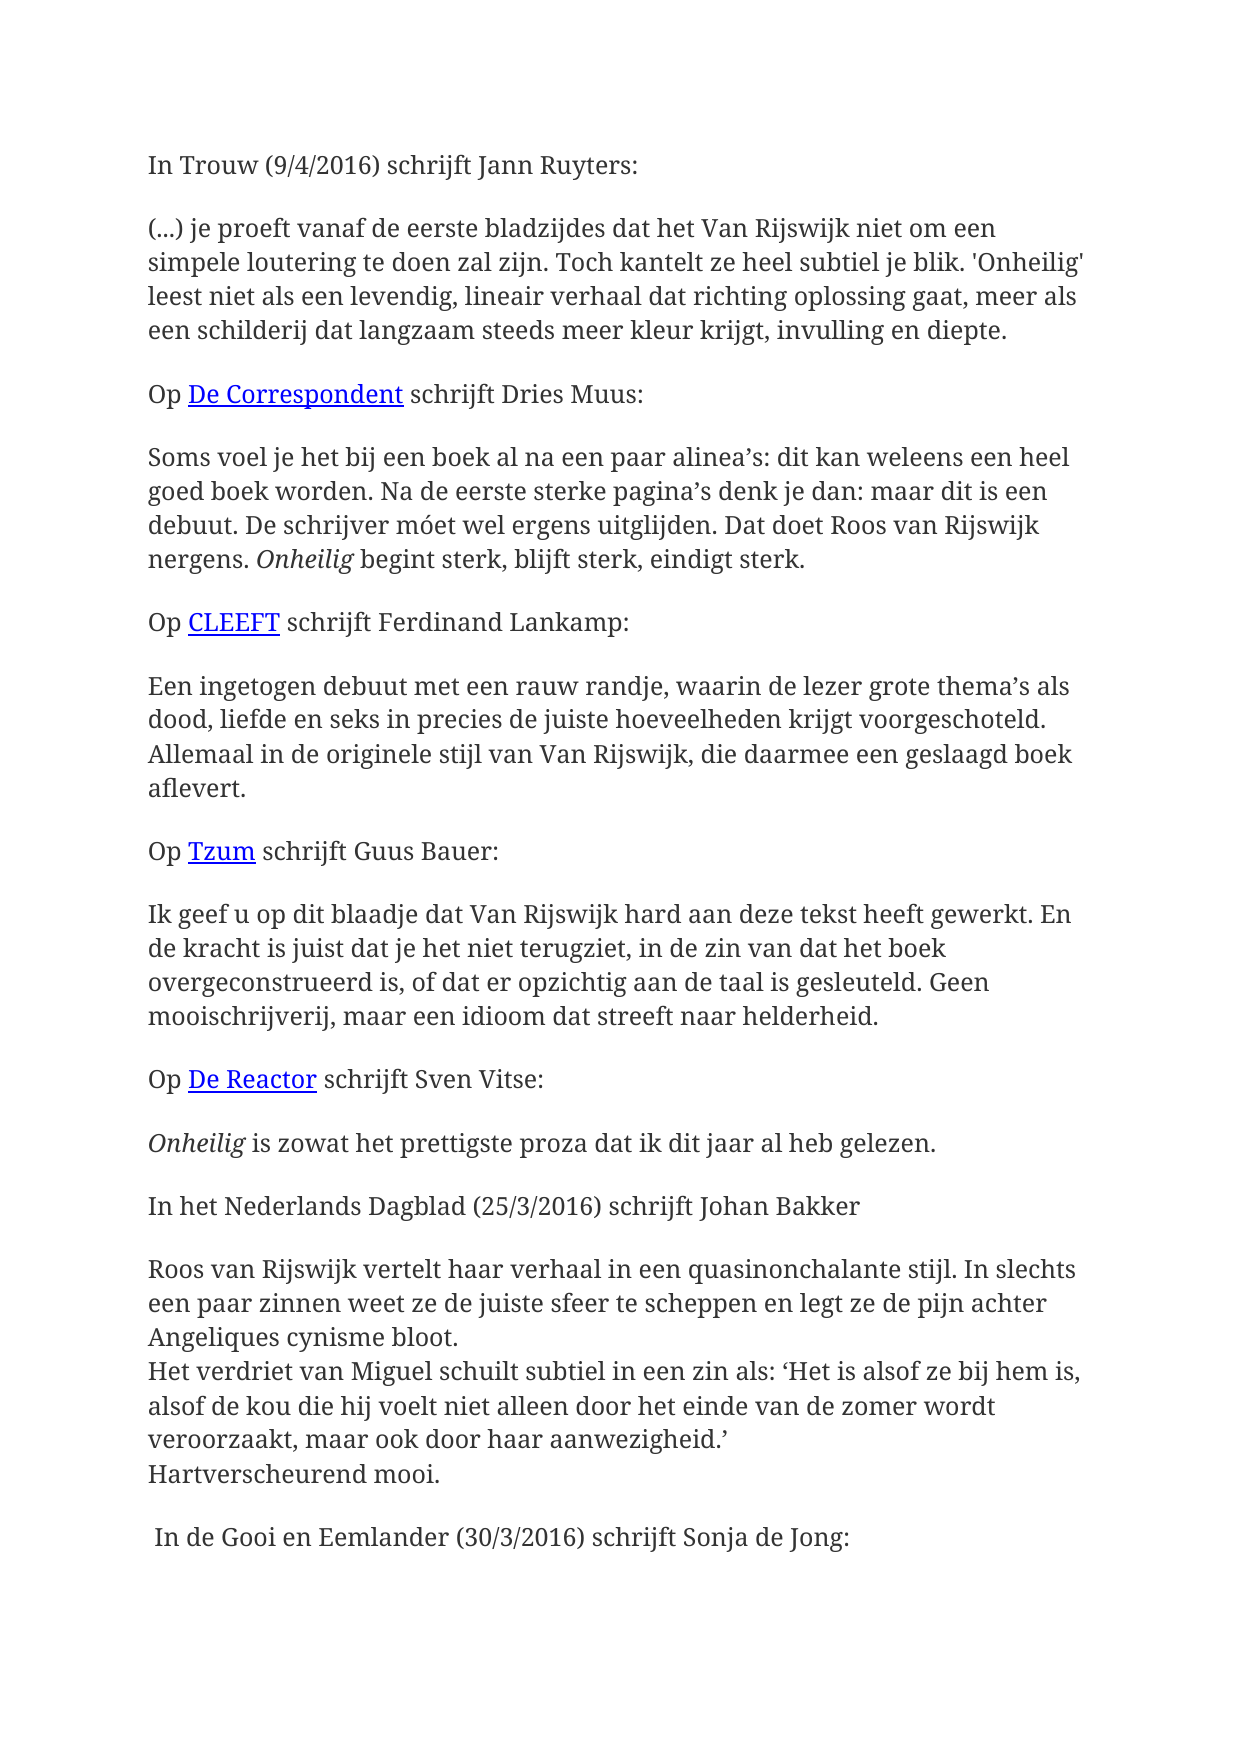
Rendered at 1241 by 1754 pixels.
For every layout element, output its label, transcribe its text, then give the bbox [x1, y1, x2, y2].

text Op De Correspondent schrijft Dries Muus: [148, 376, 1093, 410]
text Roos van Rijswijk vertelt haar verhaal in een quasinonchalante stijl. In slechts een paar zinnen weet ze de juiste sfeer te scheppen en legt ze de pijn achter Angeliques cynisme bloot. Het verdriet van Miguel schuilt subtiel in een zin als: ‘Het is alsof ze bij hem is, alsof de kou die hij voelt niet alleen door het einde van de zomer wordt veroorzaakt, maar ook door haar aanwezigheid.’ Hartverscheurend mooi. [148, 1252, 1093, 1490]
text Onheilig is zowat het prettigste proza dat ik dit jaar al heb gelezen. [148, 1125, 1093, 1159]
text Soms voel je het bij een boek al na een paar alinea’s: dit kan weleens een heel goed boek worden. Na de eerste sterke pagina’s denk je dan: maar dit is een debuut. De schrijver móet wel ergens uitglijden. Dat doet Roos van Rijswijk nergens. Onheilig begint sterk, blijft sterk, eindigt sterk. [148, 439, 1093, 576]
text In Trouw (9/4/2016) schrijft Jann Ruyters: [148, 148, 1093, 182]
text Op De Reactor schrijft Sven Vitse: [148, 1062, 1093, 1096]
text Op CLEEFT schrijft Ferdinand Lankamp: [148, 605, 1093, 639]
text In de Gooi en Eemlander (30/3/2016) schrijft Sonja de Jong: [148, 1519, 1093, 1553]
text In het Nederlands Dagblad (25/3/2016) schrijft Johan Bakker [148, 1189, 1093, 1223]
text Op Tzum schrijft Guus Bauer: [148, 833, 1093, 868]
text Ik geef u op dit blaadje dat Van Rijswijk hard aan deze tekst heeft gewerkt. En de kracht is juist dat je het niet terugziet, in de zin van dat het boek overgeconstrueerd is, of dat er opzichtig aan de taal is gesleuteld. Geen mooischrijverij, maar een idioom dat streeft naar helderheid. [148, 897, 1093, 1033]
text (...) je proeft vanaf de eerste bladzijdes dat het Van Rijswijk niet om een simpele loutering te doen zal zijn. Toch kantelt ze heel subtiel je blik. 'Onheilig' leest niet als een levendig, lineair verhaal dat richting oplossing gaat, meer als een schilderij dat langzaam steeds meer kleur krijgt, invulling en diepte. [148, 211, 1093, 347]
text Een ingetogen debuut met een rauw randje, waarin de lezer grote thema’s als dood, liefde en seks in precies de juiste hoeveelheden krijgt voorgeschoteld. Allemaal in de originele stijl van Van Rijswijk, die daarmee een geslaagd boek aflevert. [148, 668, 1093, 804]
